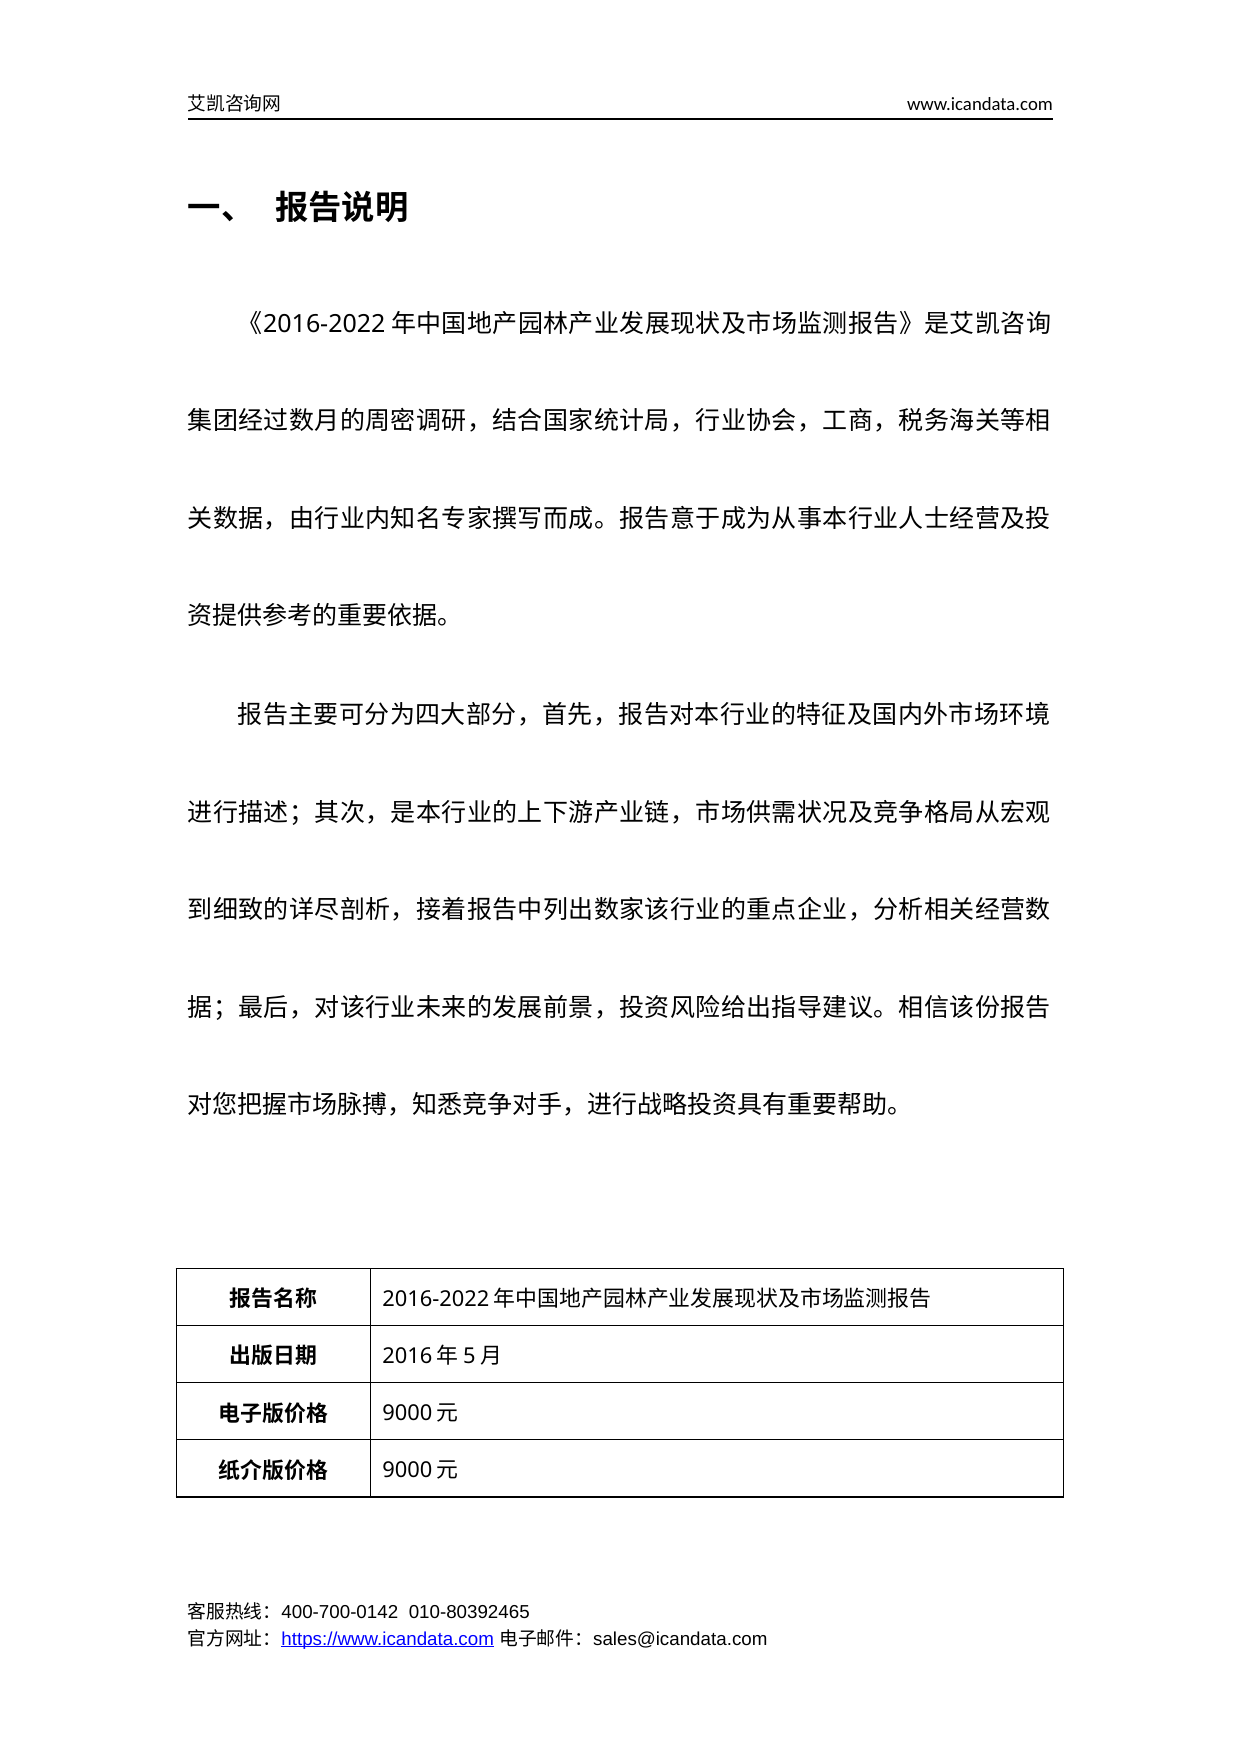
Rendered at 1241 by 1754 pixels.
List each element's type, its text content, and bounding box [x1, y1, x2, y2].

text 报告主要可分为四大部分，首先，报告对本行业的特征及国内外市场环境进行描述；其次，是本行业的上下游产业链，市场供需状况及竞争格局从宏观到细致的详尽剖析，接着报告中列出数家该行业的重点企业，分析相关经营数据；最后，对该行业未来的发展前景，投资风险给出指导建议。相信该份报告对您把握市场脉搏，知悉竞争对手，进行战略投资具有重要帮助。 [187, 681, 1053, 1136]
table_cell 电子版价格 [177, 1383, 370, 1439]
table_cell 纸介版价格 [177, 1440, 370, 1496]
table_cell 9000元 [371, 1440, 1063, 1496]
table_cell 出版日期 [177, 1326, 370, 1382]
text 《2016-2022年中国地产园林产业发展现状及市场监测报告》是艾凯咨询集团经过数月的周密调研，结合国家统计局，行业协会，工商，税务海关等相关数据，由行业内知名专家撰写而成。报告意于成为从事本行业人士经营及投资提供参考的重要依据。 [187, 289, 1053, 646]
table_cell 9000元 [371, 1383, 1063, 1439]
subtitle 报告说明 [187, 172, 1053, 237]
table_cell 2016年5月 [371, 1326, 1063, 1382]
table_header 2016-2022年中国地产园林产业发展现状及市场监测报告 [371, 1269, 1063, 1325]
table_header 报告名称 [177, 1269, 370, 1325]
